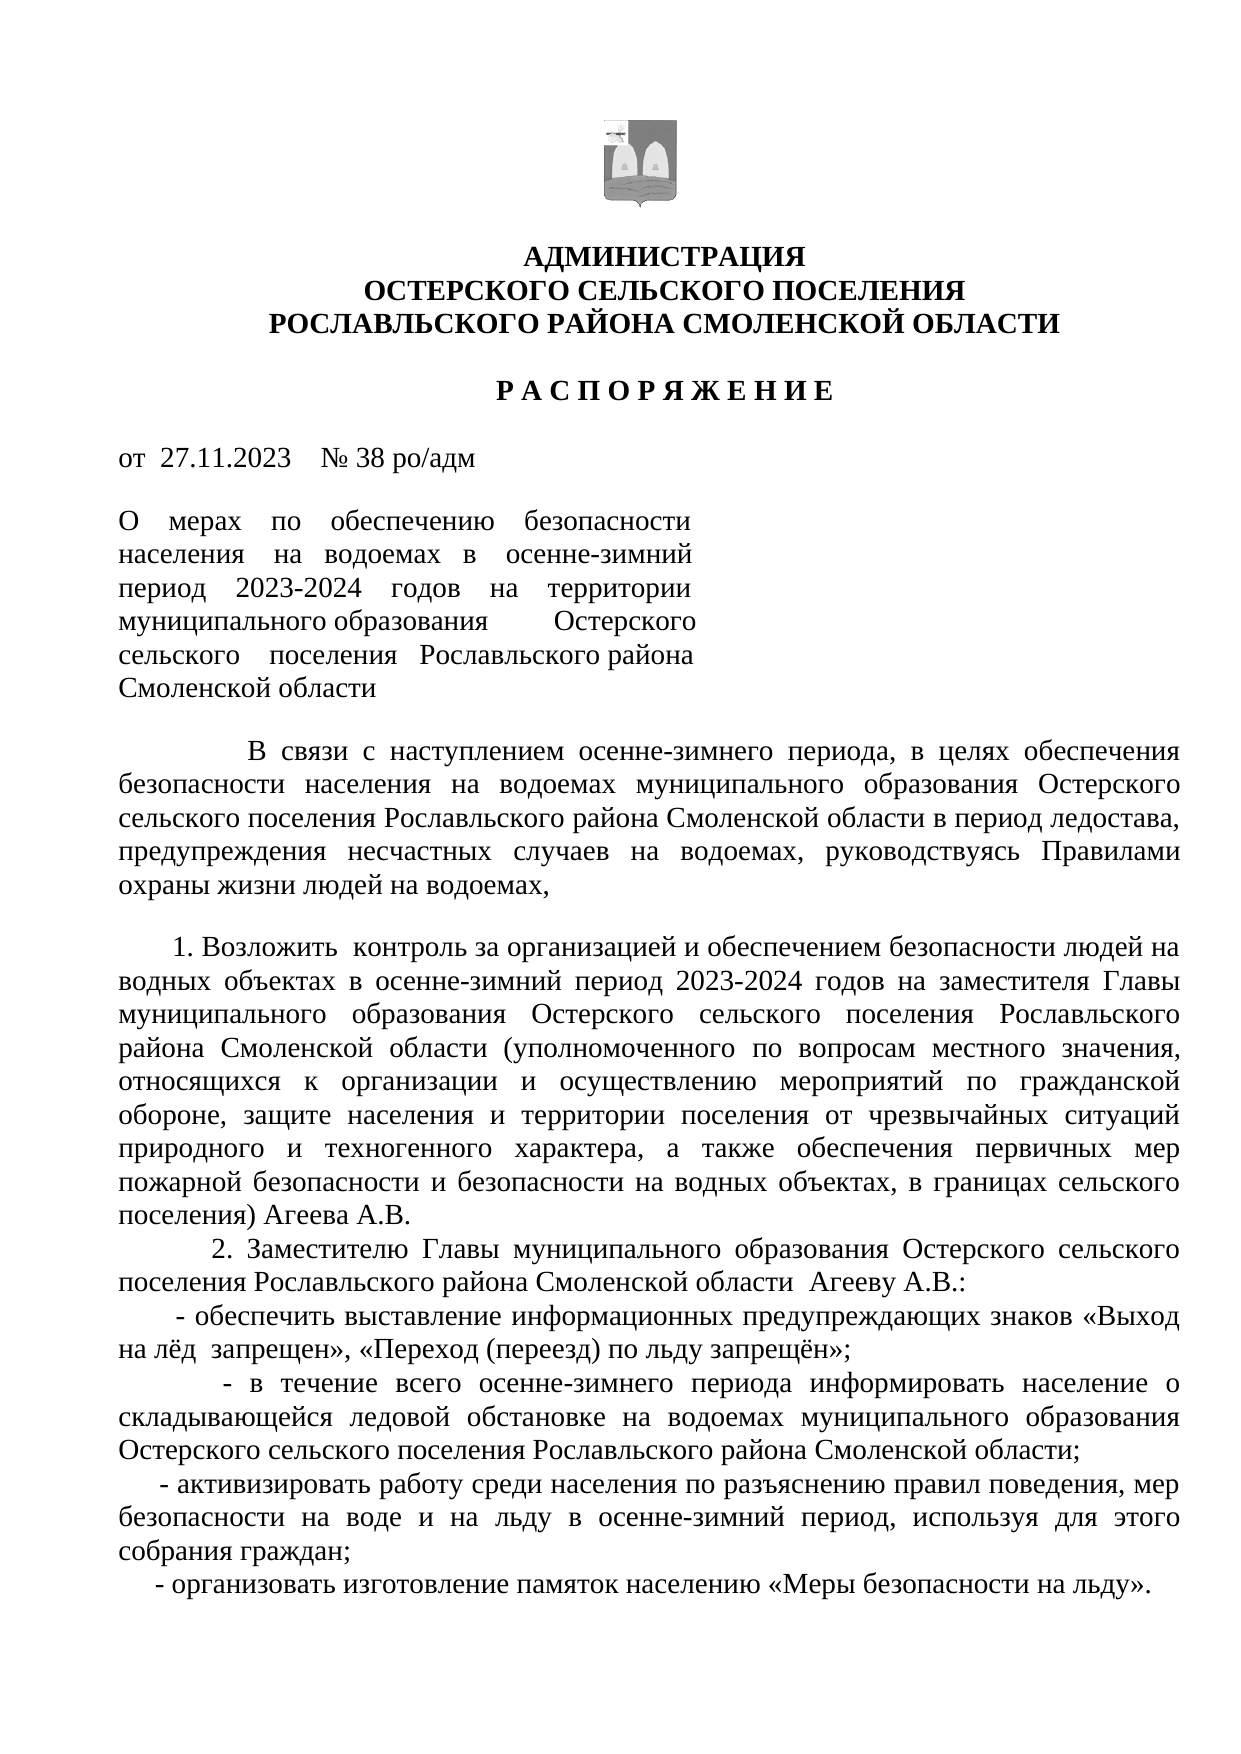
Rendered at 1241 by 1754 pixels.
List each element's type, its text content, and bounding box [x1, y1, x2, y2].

text от 27.11.2023 № 38 ро/адм [177, 440, 1152, 474]
text - организовать изготовление памяток населению «Меры безопасности на льду». [118, 1566, 1181, 1600]
text сельского поселения Рославльского района [118, 637, 1152, 670]
text - обеспечить выставление информационных предупреждающих знаков «Выход на лёд запрещен», «Переход (переезд) по льду запрещён»; [118, 1298, 1181, 1365]
text период 2023-2024 годов на территории [118, 570, 1152, 603]
text муниципального образования Остерского [118, 603, 1152, 637]
text Смоленской области [118, 670, 1152, 704]
text - в течение всего осенне-зимнего периода информировать население о складывающейся ледовой обстановке на водоемах муниципального образования Остерского сельского поселения Рославльского района Смоленской области; [118, 1365, 1181, 1466]
text В связи с наступлением осенне-зимнего периода, в целях обеспечения безопасности населения на водоемах муниципального образования Остерского сельского поселения Рославльского района Смоленской области в период ледостава, предупреждения несчастных случаев на водоемах, руководствуясь Правилами охраны жизни людей на водоемах, [118, 733, 1181, 900]
text - активизировать работу среди населения по разъяснению правил поведения, мер безопасности на воде и на льду в осенне-зимний период, используя для этого собрания граждан; [118, 1466, 1181, 1566]
text 2. Заместителю Главы муниципального образования Остерского сельского поселения Рославльского района Смоленской области Агееву А.В.: [118, 1231, 1181, 1298]
text АДМИНИСТРАЦИЯ [177, 239, 1152, 273]
text О мерах по обеспечению безопасности [118, 503, 1152, 536]
text 1. Возложить контроль за организацией и обеспечением безопасности людей на водных объектах в осенне-зимний период 2023-2024 годов на заместителя Главы муниципального образования Остерского сельского поселения Рославльского района Смоленской области (уполномоченного по вопросам местного значения, относящихся к организации и осуществлению мероприятий по гражданской обороне, защите населения и территории поселения от чрезвычайных ситуаций природного и техногенного характера, а также обеспечения первичных мер пожарной безопасности и безопасности на водных объектах, в границах сельского поселения) Агеева А.В. [118, 929, 1181, 1231]
text населения на водоемах в осенне-зимний [118, 536, 1152, 570]
text ОСТЕРСКОГО СЕЛЬСКОГО ПОСЕЛЕНИЯ [177, 273, 1152, 306]
text РОСЛАВЛЬСКОГО РАЙОНА СМОЛЕНСКОЙ ОБЛАСТИ [177, 306, 1152, 340]
text Р А С П О Р Я Ж Е Н И Е [177, 373, 1152, 407]
